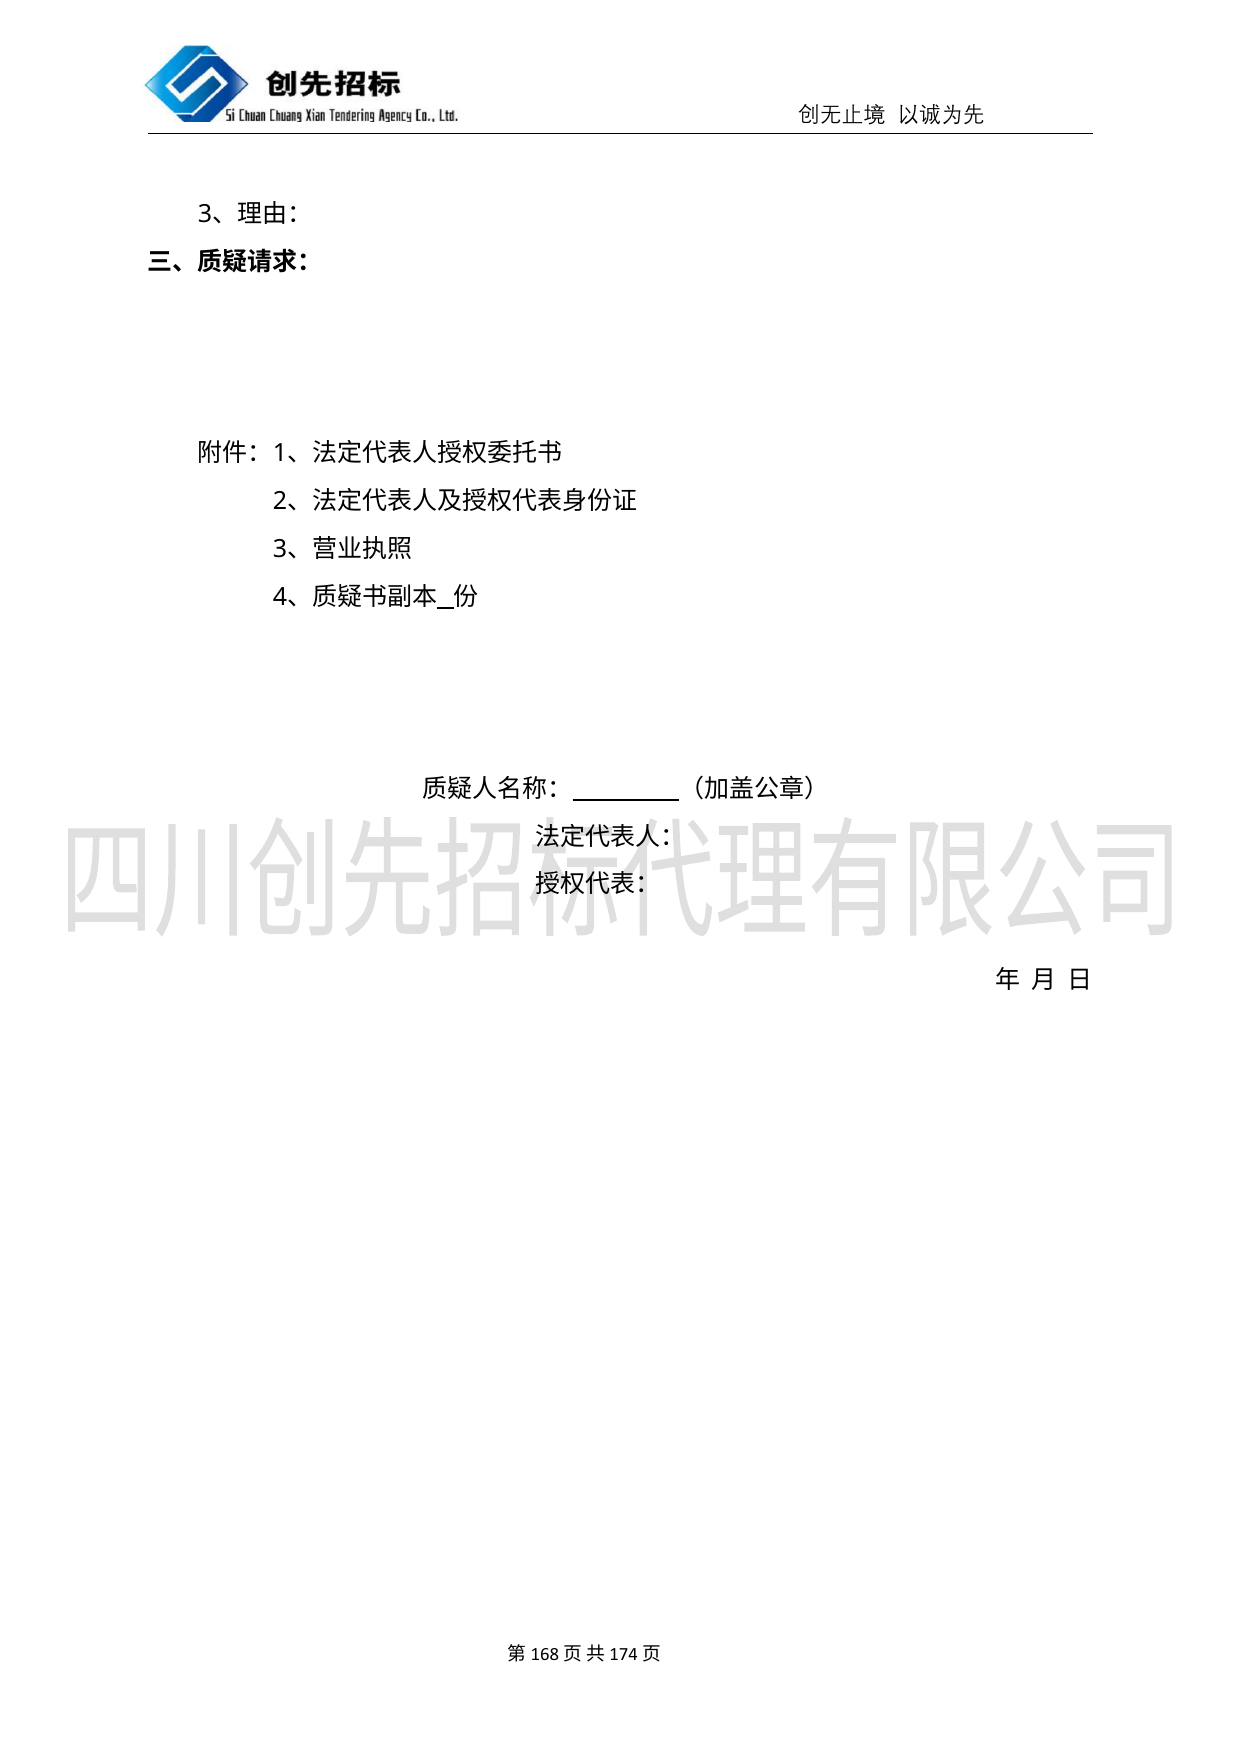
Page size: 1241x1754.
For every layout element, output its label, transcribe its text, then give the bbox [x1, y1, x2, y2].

list 质疑请求： [148, 232, 1093, 279]
list 质疑书副本 份 [148, 567, 1093, 615]
picture [142, 43, 461, 122]
text 授权代表： [148, 854, 1093, 902]
text 年 月 日 [148, 950, 1093, 998]
list 法定代表人及授权代表身份证 [148, 471, 1093, 519]
list 营业执照 [148, 519, 1093, 567]
text 质疑人名称： （加盖公章） [148, 759, 1093, 807]
list 理由： [148, 184, 1093, 232]
text 附件：1、法定代表人授权委托书 [148, 423, 1093, 471]
text 法定代表人： [148, 807, 1093, 854]
